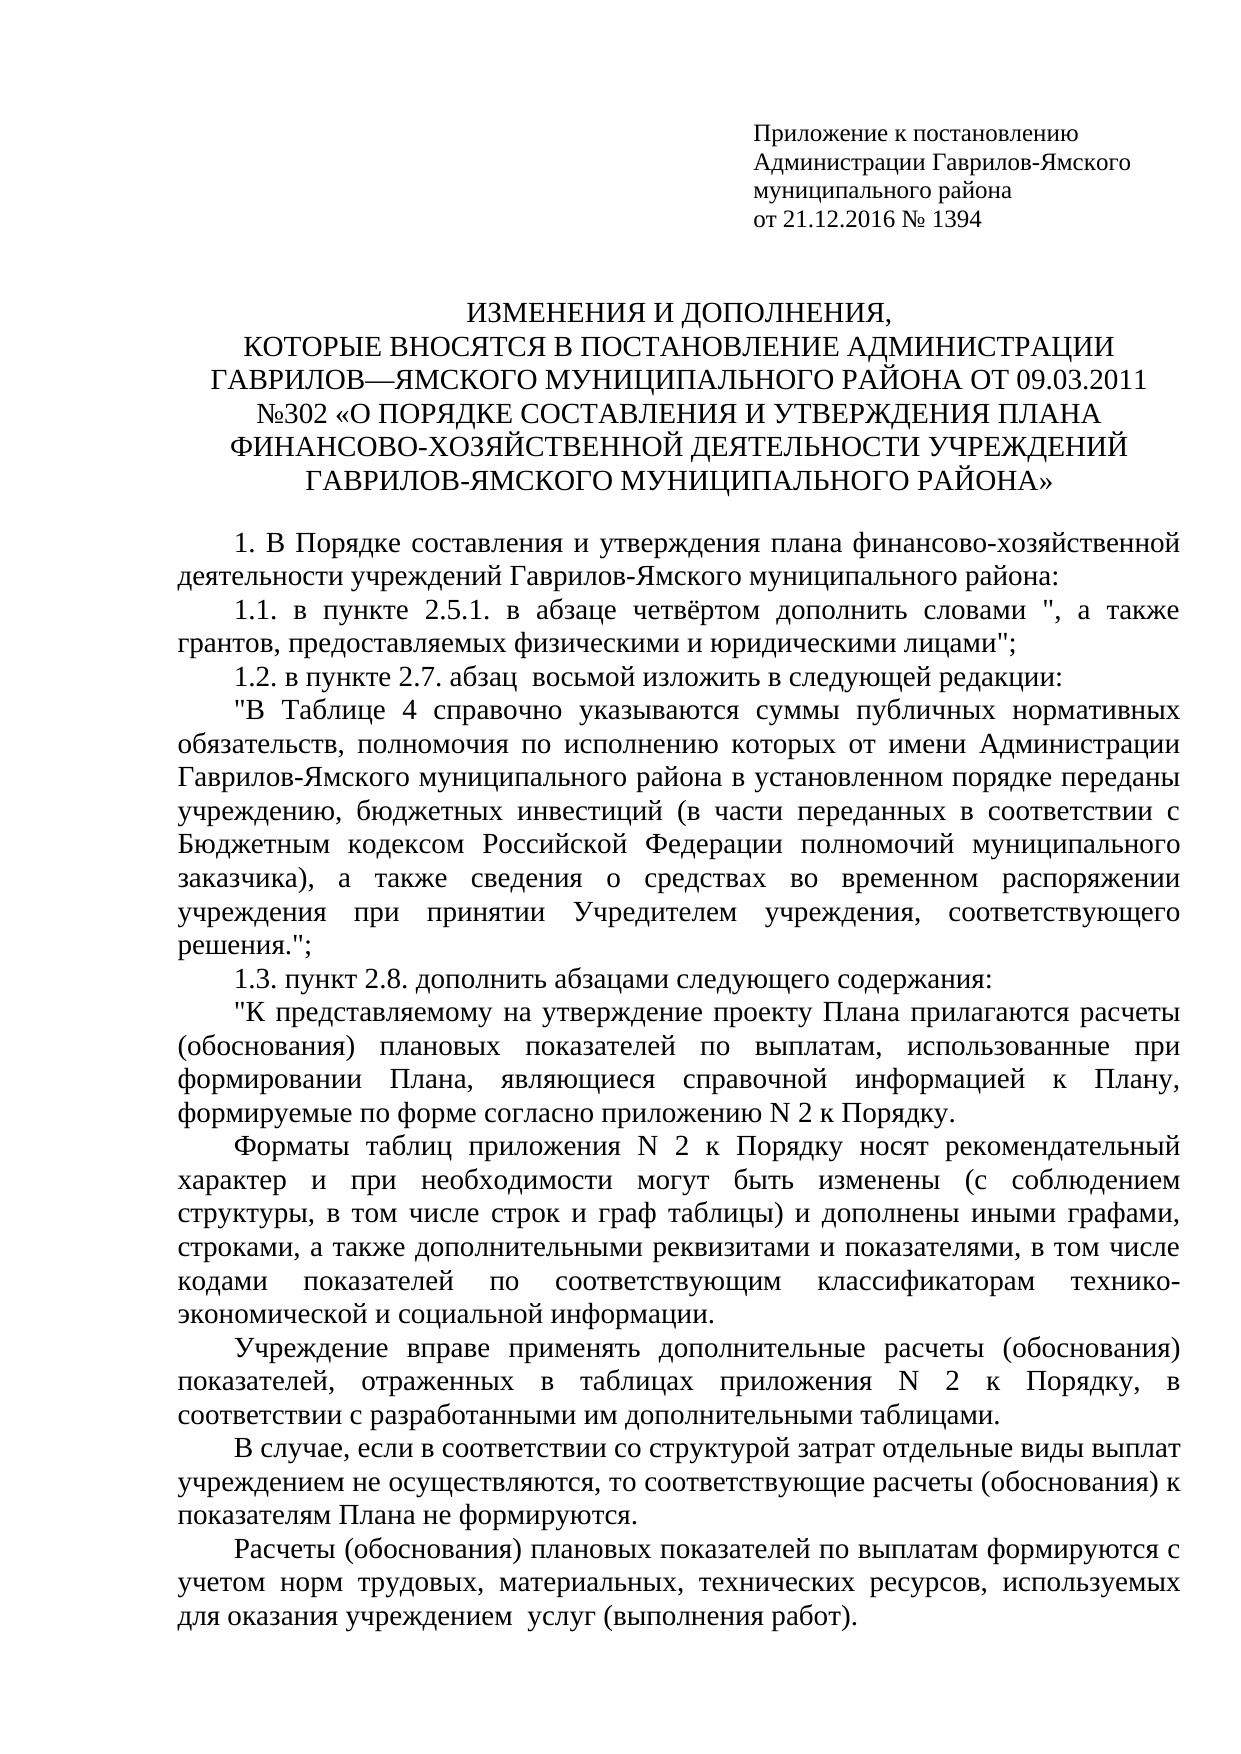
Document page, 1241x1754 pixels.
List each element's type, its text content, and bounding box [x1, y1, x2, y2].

text муниципального района [753, 176, 1181, 204]
text "В Таблице 4 справочно указываются суммы публичных нормативных обязательств, полномочия по исполнению которых от имени Администрации Гаврилов-Ямского муниципального района в установленном порядке переданы учреждению, бюджетных инвестиций (в части переданных в соответствии с Бюджетным кодексом Российской Федерации полномочий муниципального заказчика), а также сведения о средствах во временном распоряжении учреждения при принятии Учредителем учреждения, соответствующего решения."; [177, 692, 1181, 961]
text Расчеты (обоснования) плановых показателей по выплатам формируются с учетом норм трудовых, материальных, технических ресурсов, используемых для оказания учреждением услуг (выполнения работ). [177, 1531, 1181, 1632]
text от 21.12.2016 № 1394 [753, 204, 1181, 233]
text 1.3. пункт 2.8. дополнить абзацами следующего содержания: [177, 961, 1181, 994]
text Форматы таблиц приложения N 2 к Порядку носят рекомендательный характер и при необходимости могут быть изменены (с соблюдением структуры, в том числе строк и граф таблицы) и дополнены иными графами, строками, а также дополнительными реквизитами и показателями, в том числе кодами показателей по соответствующим классификаторам технико-экономической и социальной информации. [177, 1128, 1181, 1330]
text "К представляемому на утверждение проекту Плана прилагаются расчеты (обоснования) плановых показателей по выплатам, использованные при формировании Плана, являющиеся справочной информацией к Плану, формируемые по форме согласно приложению N 2 к Порядку. [177, 994, 1181, 1128]
text Приложение к постановлению Администрации Гаврилов-Ямского [753, 118, 1181, 176]
text В случае, если в соответствии со структурой затрат отдельные виды выплат учреждением не осуществляются, то соответствующие расчеты (обоснования) к показателям Плана не формируются. [177, 1430, 1181, 1531]
text 1. В Порядке составления и утверждения плана финансово-хозяйственной деятельности учреждений Гаврилов-Ямского муниципального района: [177, 525, 1181, 592]
text КОТОРЫЕ ВНОСЯТСЯ В ПОСТАНОВЛЕНИЕ АДМИНИСТРАЦИИ ГАВРИЛОВ—ЯМСКОГО МУНИЦИПАЛЬНОГО РАЙОНА ОТ 09.03.2011 №302 «О ПОРЯДКЕ СОСТАВЛЕНИЯ И УТВЕРЖДЕНИЯ ПЛАНА ФИНАНСОВО-ХОЗЯЙСТВЕННОЙ ДЕЯТЕЛЬНОСТИ УЧРЕЖДЕНИЙ ГАВРИЛОВ-ЯМСКОГО МУНИЦИПАЛЬНОГО РАЙОНА» [177, 329, 1181, 497]
text Учреждение вправе применять дополнительные расчеты (обоснования) показателей, отраженных в таблицах приложения N 2 к Порядку, в соответствии с разработанными им дополнительными таблицами. [177, 1330, 1181, 1430]
text ИЗМЕНЕНИЯ И ДОПОЛНЕНИЯ, [177, 295, 1181, 329]
text 1.1. в пункте 2.5.1. в абзаце четвёртом дополнить словами ", а также грантов, предоставляемых физическими и юридическими лицами"; [177, 592, 1181, 659]
text 1.2. в пункте 2.7. абзац восьмой изложить в следующей редакции: [177, 659, 1181, 692]
